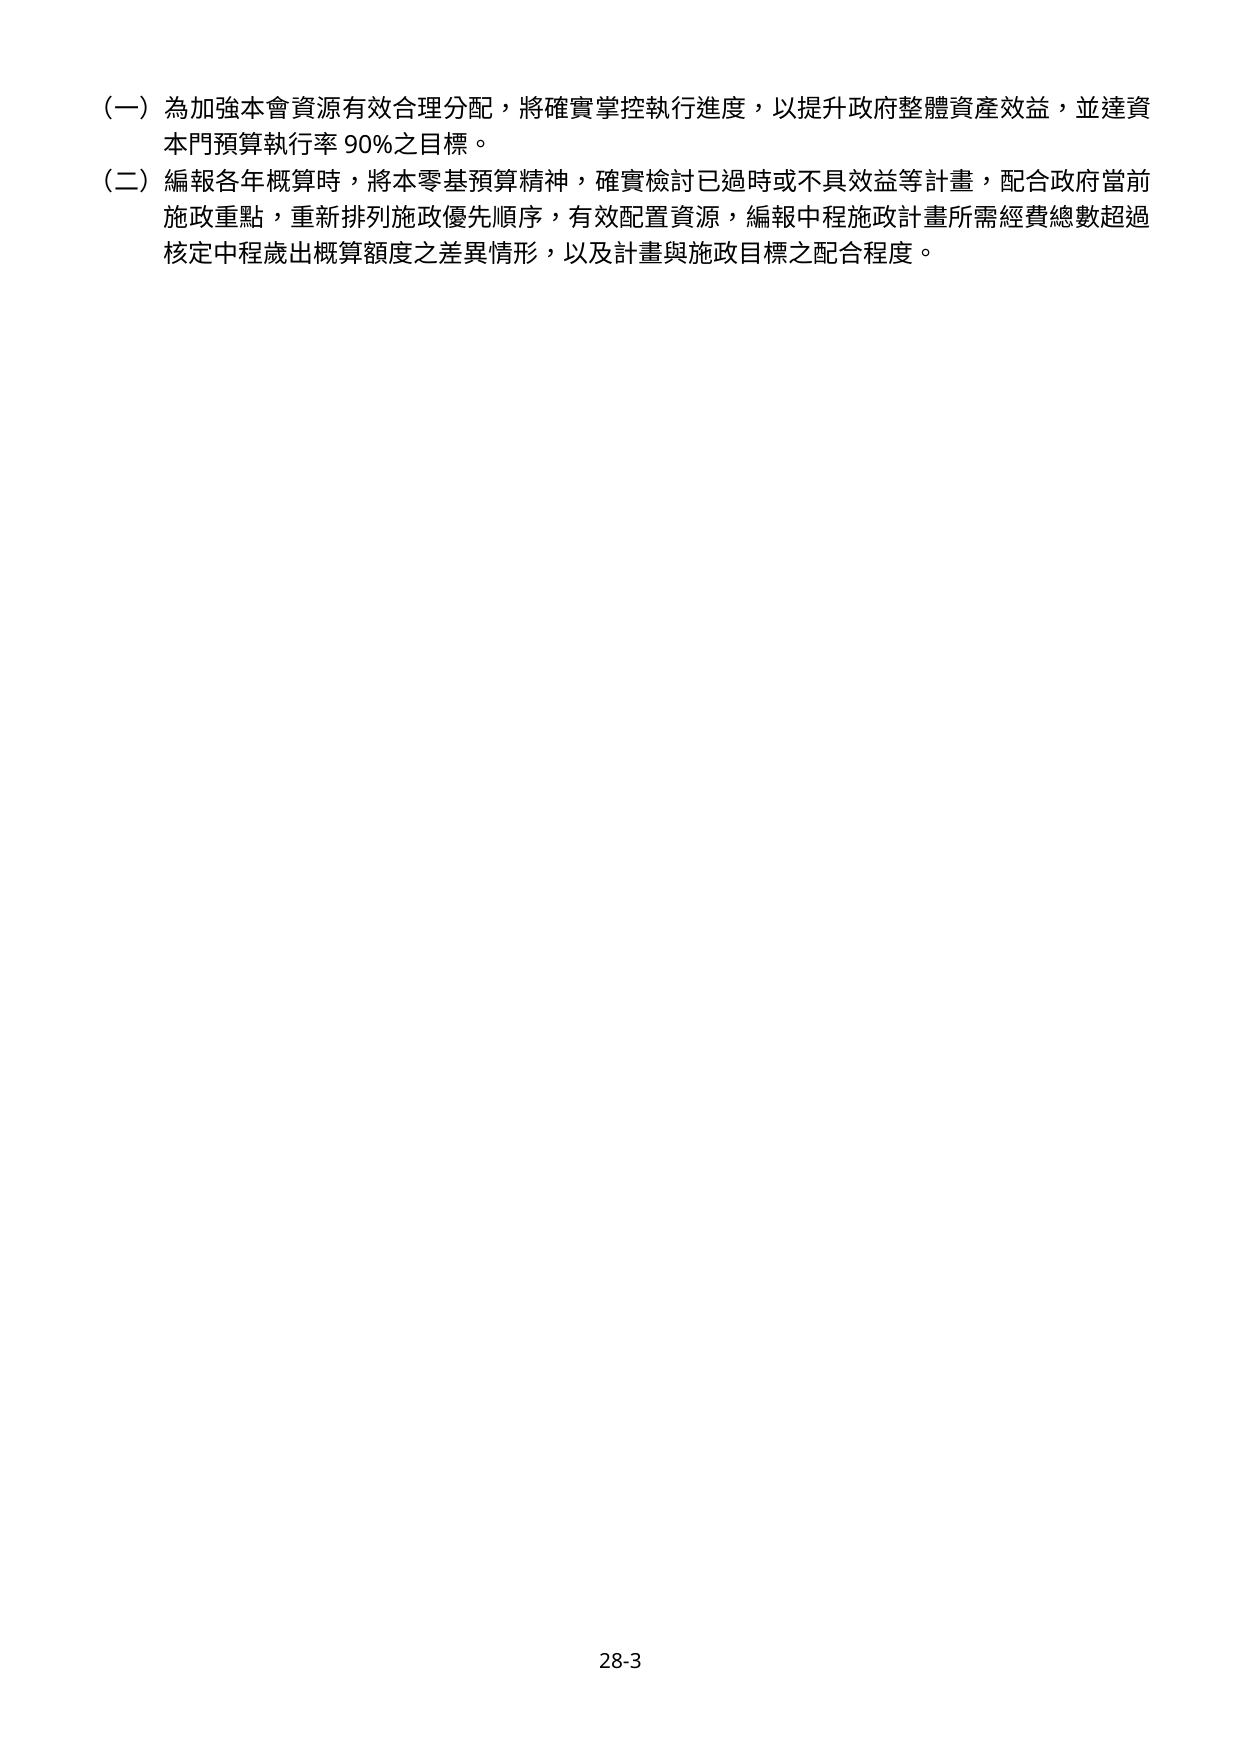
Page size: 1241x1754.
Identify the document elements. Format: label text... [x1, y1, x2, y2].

text （二）編報各年概算時，將本零基預算精神，確實檢討已過時或不具效益等計畫，配合政府當前施政重點，重新排列施政優先順序，有效配置資源，編報中程施政計畫所需經費總數超過核定中程歲出概算額度之差異情形，以及計畫與施政目標之配合程度。 [89, 161, 1152, 270]
text （一）為加強本會資源有效合理分配，將確實掌控執行進度，以提升政府整體資產效益，並達資本門預算執行率90%之目標。 [89, 89, 1152, 161]
